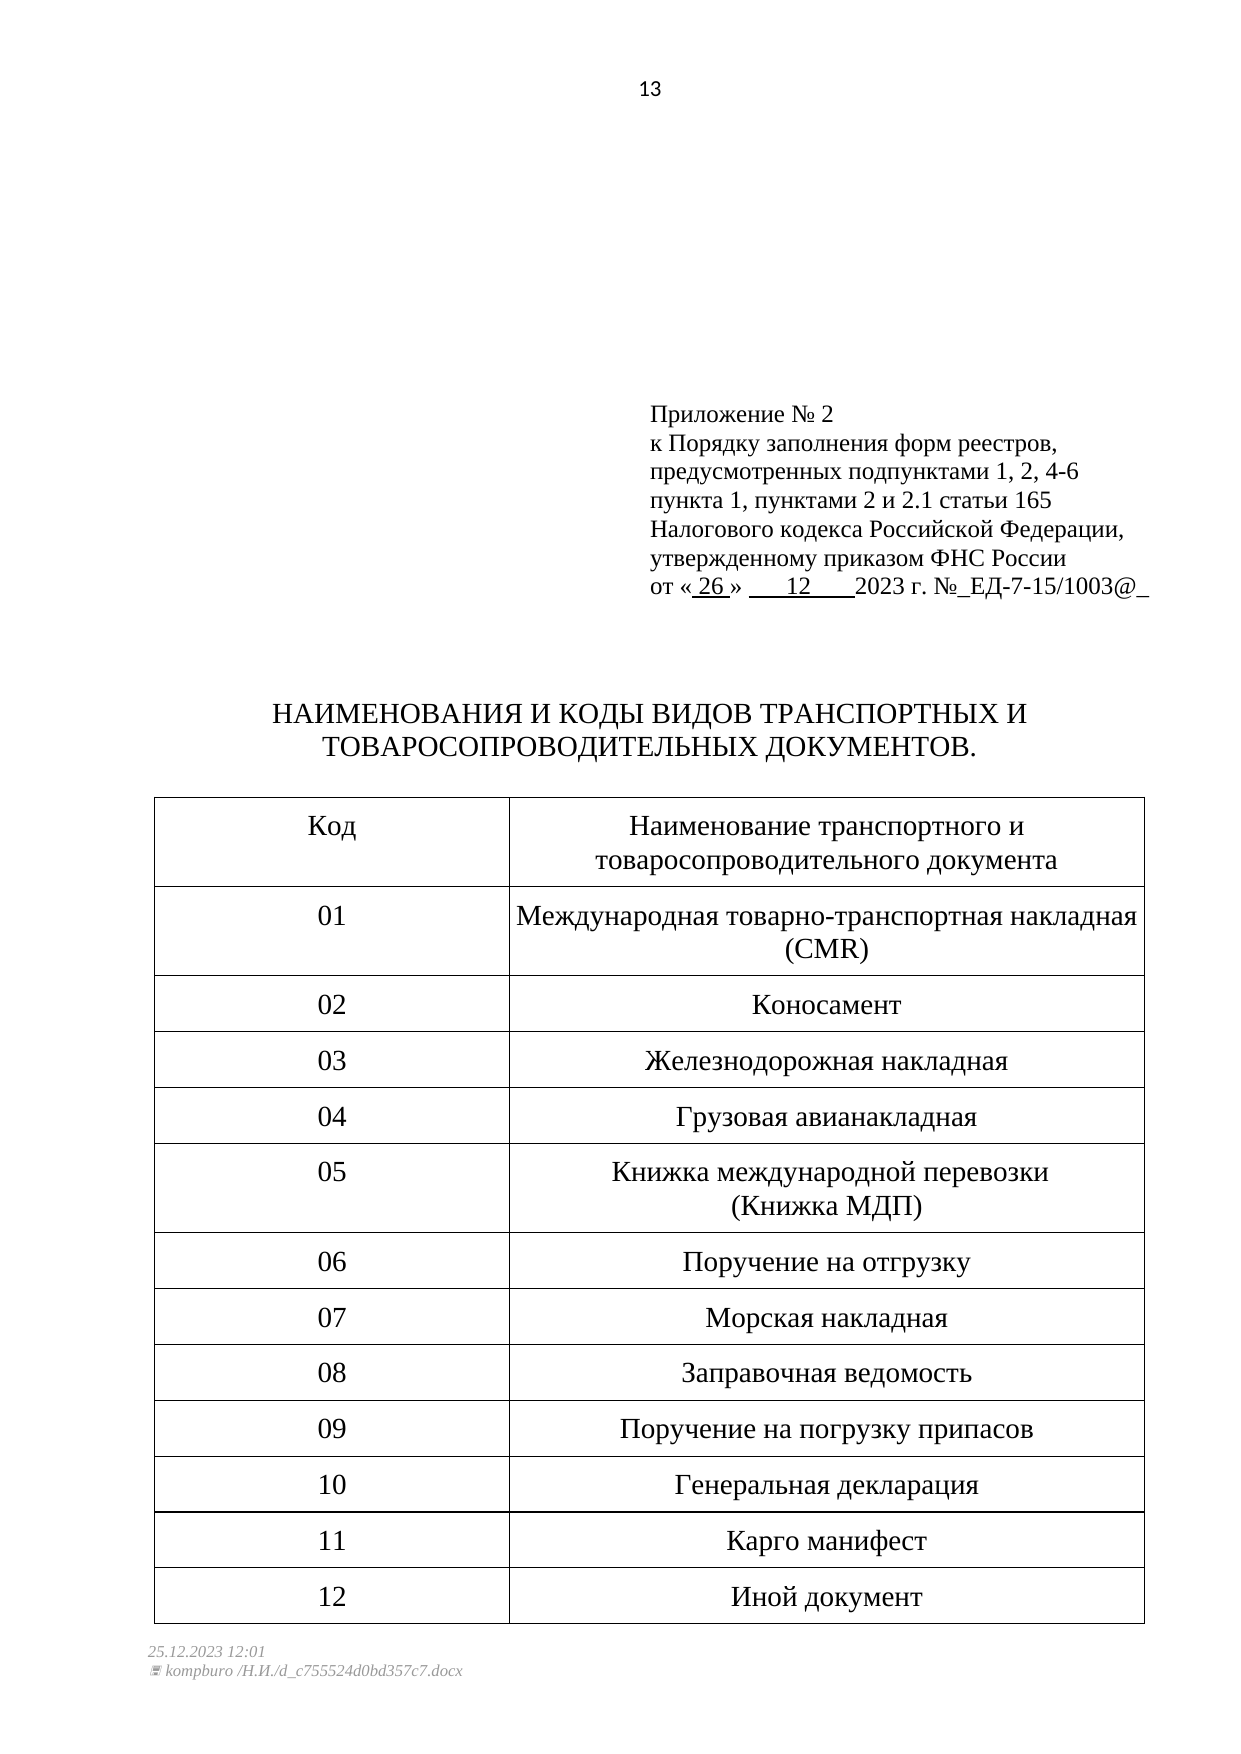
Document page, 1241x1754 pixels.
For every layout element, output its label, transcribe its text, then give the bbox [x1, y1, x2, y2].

text Приложение № 2 [576, 399, 1152, 428]
table_cell Генеральная декларация [510, 1457, 1144, 1511]
table_header Код [155, 798, 509, 886]
table_cell Международная товарно-транспортная накладная (CMR) [510, 887, 1144, 975]
table_cell 03 [155, 1032, 509, 1087]
table_cell 12 [155, 1568, 509, 1623]
text от « 26 » 12 2023 г. №_ЕД-7-15/1003@_ [650, 571, 1152, 600]
table_cell Железнодорожная накладная [510, 1032, 1144, 1087]
table_cell 01 [155, 887, 509, 975]
table_cell Морская накладная [510, 1289, 1144, 1344]
table_header Наименование транспортного и товаросопроводительного документа [510, 798, 1144, 886]
table_cell 06 [155, 1233, 509, 1288]
table_cell Коносамент [510, 976, 1144, 1031]
table_cell 08 [155, 1345, 509, 1400]
table_cell 10 [155, 1457, 509, 1511]
text пункта 1, пунктами 2 и 2.1 статьи 165 Налогового кодекса Российской Федерации, утвержденному приказом ФНС России [650, 485, 1152, 571]
table_cell 09 [155, 1401, 509, 1456]
table_cell 02 [155, 976, 509, 1031]
table_cell 07 [155, 1289, 509, 1344]
table_cell Заправочная ведомость [510, 1345, 1144, 1400]
table_cell Карго манифест [510, 1513, 1144, 1567]
table_cell Книжка международной перевозки (Книжка МДП) [510, 1144, 1144, 1232]
table_cell 11 [155, 1513, 509, 1567]
table_cell Грузовая авианакладная [510, 1088, 1144, 1143]
table_cell 04 [155, 1088, 509, 1143]
table_cell Поручение на погрузку припасов [510, 1401, 1144, 1456]
table_cell Иной документ [510, 1568, 1144, 1623]
text к Порядку заполнения форм реестров, предусмотренных подпунктами 1, 2, 4-6 [650, 428, 1152, 485]
text НАИМЕНОВАНИЯ И КОДЫ ВИДОВ ТРАНСПОРТНЫХ И ТОВАРОСОПРОВОДИТЕЛЬНЫХ ДОКУМЕНТОВ. [148, 696, 1152, 763]
table_cell Поручение на отгрузку [510, 1233, 1144, 1288]
table_cell 05 [155, 1144, 509, 1232]
